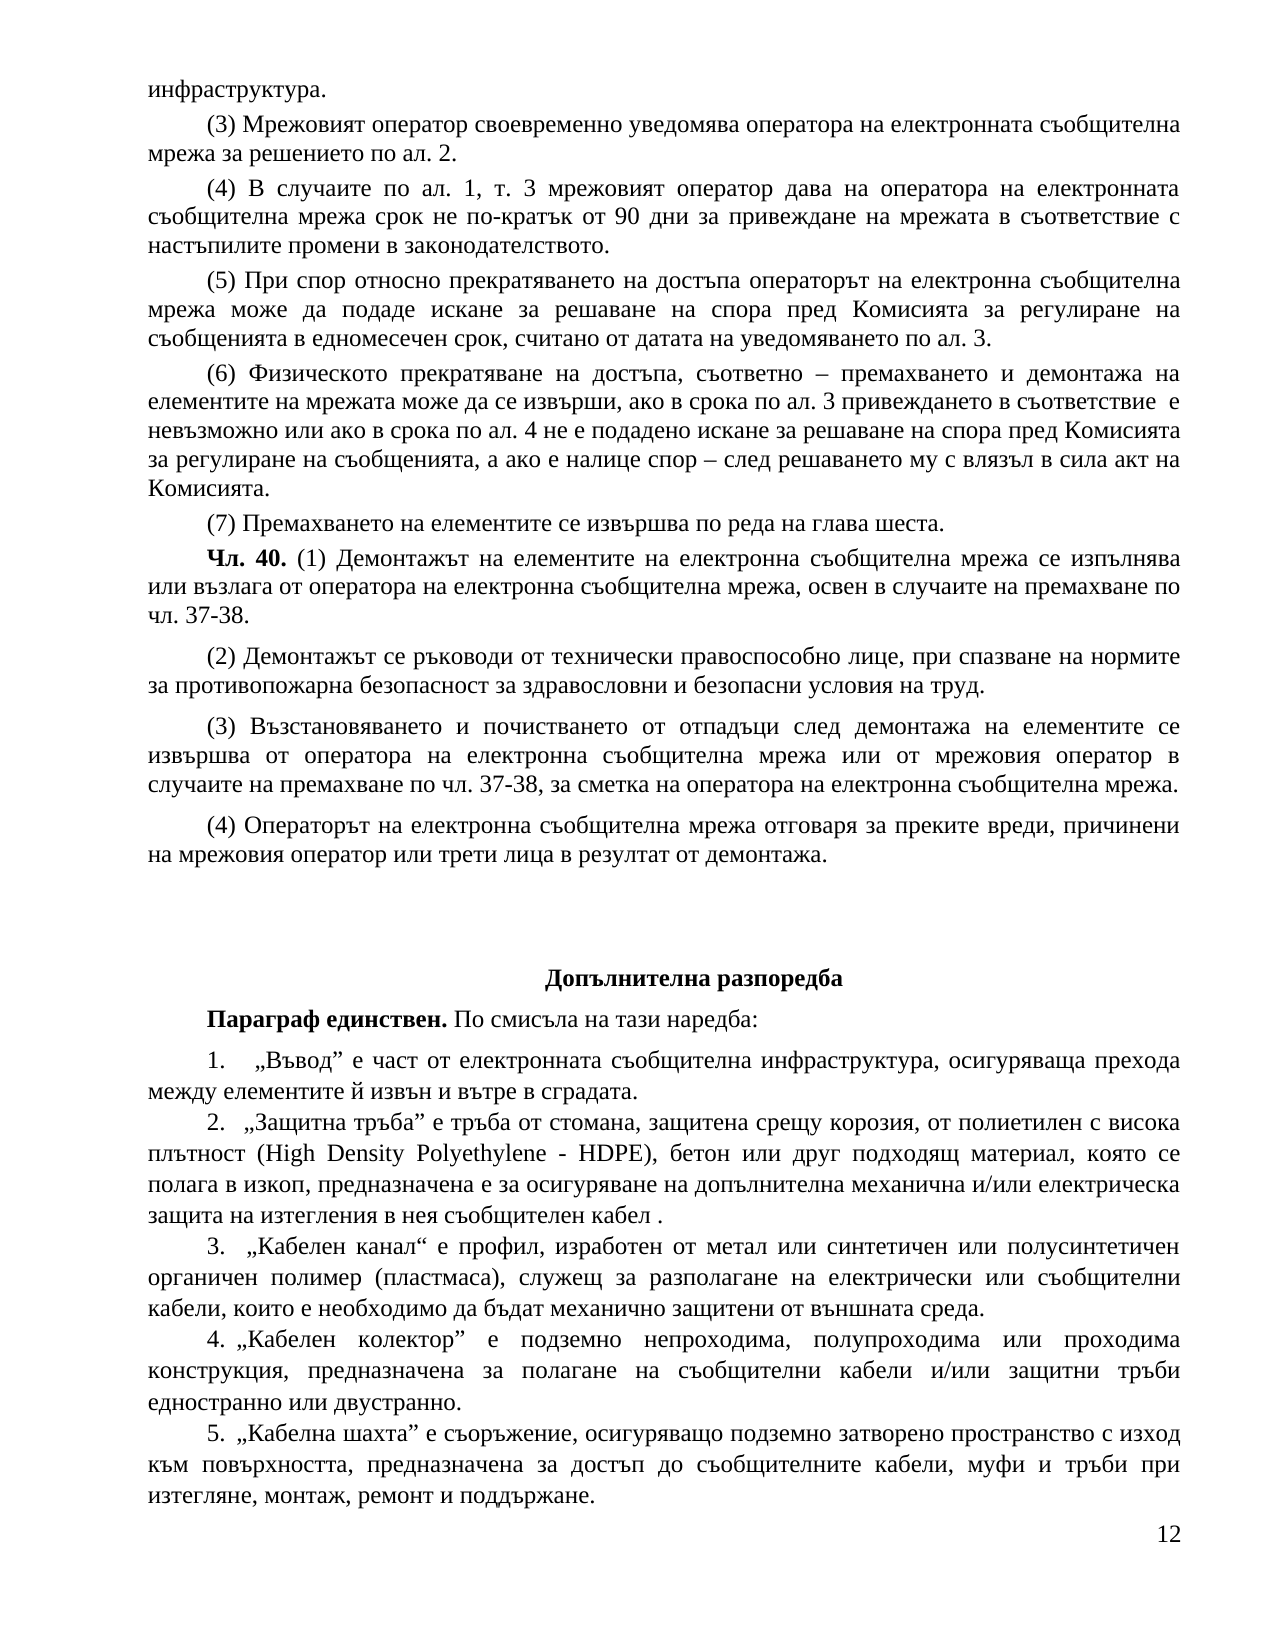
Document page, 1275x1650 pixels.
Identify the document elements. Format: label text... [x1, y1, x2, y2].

text (3) Възстановяването и почистването от отпадъци след демонтажа на елементите се извършва от оператора на електронна съобщителна мрежа или от мрежовия оператор в случаите на премахване по чл. 37-38, за сметка на оператора на електронна съобщителна мрежа. [148, 711, 1181, 798]
text (3) Мрежовият оператор своевременно уведомява оператора на електронната съобщителна мрежа за решението по ал. 2. [148, 109, 1181, 166]
text Чл. 40. (1) Демонтажът на елементите на електронна съобщителна мрежа се изпълнява или възлага от оператора на електронна съобщителна мрежа, освен в случаите на премахване по чл. 37-38. [148, 543, 1181, 629]
text Допълнителна разпоредба [148, 963, 1181, 991]
text (5) При спор относно прекратяването на достъпа операторът на електронна съобщителна мрежа може да подаде искане за решаване на спора пред Комисията за регулиране на съобщенията в едномесечен срок, считано от датата на уведомяването по ал. 3. [148, 265, 1181, 351]
list „Кабелен колектор” е подземно непроходима, полупроходима или проходима конструкция, предназначена за полагане на съобщителни кабели и/или защитни тръби едностранно или двустранно. [148, 1324, 1181, 1415]
list „Въвод” е част от електронната съобщителна инфраструктура, осигуряваща прехода между елементите й извън и вътре в сградата. [148, 1045, 1181, 1105]
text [148, 74, 1181, 103]
text (7) Премахването на елементите се извършва по реда на глава шеста. [148, 508, 1181, 536]
text (6) Физическото прекратяване на достъпа, съответно – премахването и демонтажа на елементите на мрежата може да се извърши, ако в срока по ал. 3 привеждането в съответствие е невъзможно или ако в срока по ал. 4 не е подадено искане за решаване на спора пред Комисията за регулиране на съобщенията, а ако е налице спор – след решаването му с влязъл в сила акт на Комисията. [148, 358, 1181, 501]
list „Кабелна шахта” е съоръжение, осигуряващо подземно затворено пространство с изход към повърхността, предназначена за достъп до съобщителните кабели, муфи и тръби при изтегляне, монтаж, ремонт и поддържане. [148, 1418, 1181, 1508]
text (4) В случаите по ал. 1, т. 3 мрежовият оператор дава на оператора на електронната съобщителна мрежа срок не по-кратък от 90 дни за привеждане на мрежата в съответствие с настъпилите промени в законодателството. [148, 173, 1181, 259]
text Параграф единствен. По смисъла на тази наредба: [148, 1004, 1181, 1033]
text (4) Операторът на електронна съобщителна мрежа отговаря за преките вреди, причинени на мрежовия оператор или трети лица в резултат от демонтажа. [148, 810, 1181, 868]
list „Защитна тръба” е тръба от стомана, защитена срещу корозия, от полиетилен с висока плътност (High Density Polyethylene - HDPE), бетон или друг подходящ материал, която се полага в изкоп, предназначена е за осигуряване на допълнителна механична и/или електрическа защита на изтегления в нея съобщителен кабел . [148, 1107, 1181, 1229]
list „Кабелен канал“ е профил, изработен от метал или синтетичен или полусинтетичен органичен полимер (пластмаса), служещ за разполагане на електрически или съобщителни кабели, които е необходимо да бъдат механично защитени от външната среда. [148, 1231, 1181, 1322]
text (2) Демонтажът се ръководи от технически правоспособно лице, при спазване на нормите за противопожарна безопасност за здравословни и безопасни условия на труд. [148, 641, 1181, 699]
